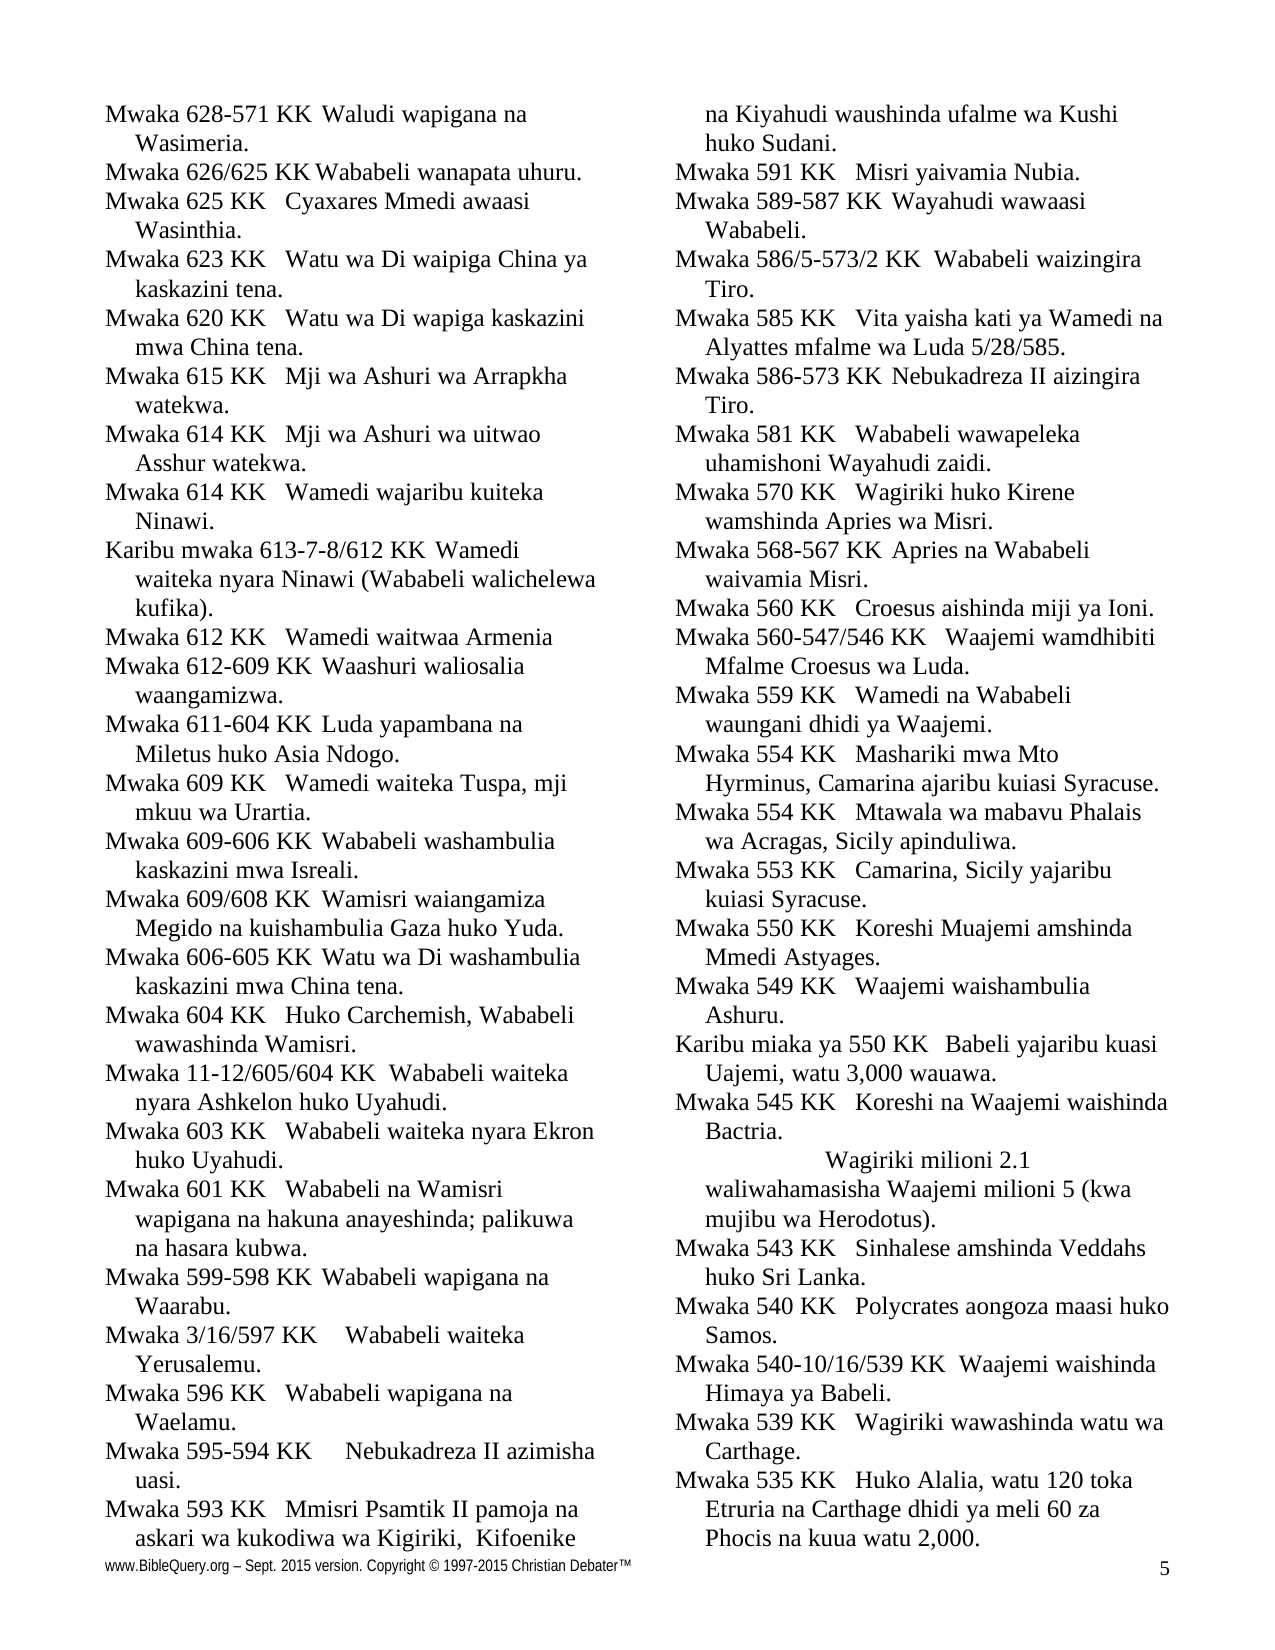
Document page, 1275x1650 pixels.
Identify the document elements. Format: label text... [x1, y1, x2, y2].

text Mwaka 540 KK Polycrates aongoza maasi huko . [675, 1291, 1170, 1349]
text Mwaka 593 KK Mmisri Psamtik II pamoja na askari wa kukodiwa wa Kigiriki, Kifoenike na Kiyahudi waushinda ufalme wa Kushi huko Sudani. [105, 1494, 600, 1552]
text Mwaka 543 KK Sinhalese amshinda Veddahs huko . [675, 1232, 1170, 1291]
text Mwaka 615 KK Mji wa Ashuri wa Arrapkha watekwa. [105, 361, 600, 419]
text Mwaka 596 KK Wababeli wapigana na Waelamu. [105, 1378, 600, 1436]
text Mwaka 554 KK Mtawala wa mabavu Phalais wa apinduliwa. [675, 797, 1170, 855]
text Mwaka 591 KK Misri yaivamia . [675, 157, 1170, 186]
text Mwaka 609/608 KK Wamisri waiangamiza Megido na kuishambulia huko Yuda. [105, 884, 600, 942]
text Mwaka 586-573 KK Nebukadreza II aizingira Tiro. [675, 361, 1170, 419]
text Mwaka 560 KK Croesus aishinda miji ya Ioni. [675, 593, 1170, 622]
text Mwaka 559 KK Wamedi na Wababeli waungani dhidi ya Waajemi. [675, 680, 1170, 738]
text Mwaka 601 KK Wababeli na Wamisri wapigana na hakuna anayeshinda; palikuwa na hasara kubwa. [105, 1174, 600, 1262]
text Mwaka 554 KK Mashariki mwa Mto Hyrminus, Camarina ajaribu kuiasi . [675, 738, 1170, 797]
text Mwaka 614 KK Wamedi wajaribu kuiteka Ninawi. [105, 477, 600, 535]
text Mwaka 570 KK Wagiriki huko Kirene wamshinda Apries wa Misri. [675, 477, 1170, 535]
text Mwaka 550 KK Koreshi Muajemi amshinda Mmedi Astyages. [675, 913, 1170, 971]
text Mwaka 593 KK Mmisri Psamtik II pamoja na askari wa kukodiwa wa Kigiriki, Kifoenike na Kiyahudi waushinda ufalme wa Kushi huko Sudani. [675, 99, 1170, 157]
text Mwaka 625 KK Cyaxares Mmedi awaasi Wasinthia. [105, 186, 600, 244]
text Karibu miaka ya 550 KK Babeli yajaribu kuasi Uajemi, watu 3,000 wauawa. [675, 1029, 1170, 1087]
text Mwaka 626/625 KK Wababeli wanapata uhuru. [105, 157, 600, 186]
text Mwaka 612 KK Wamedi waitwaa Armenia [105, 622, 600, 651]
text Mwaka 611-604 KK Luda yapambana na huko Asia Ndogo. [105, 709, 600, 767]
text Mwaka 609-606 KK Wababeli washambulia kaskazini mwa Isreali. [105, 826, 600, 884]
text Mwaka 589-587 KK Wayahudi wawaasi Wababeli. [675, 186, 1170, 244]
text Wagiriki milioni 2.1 waliwahamasisha Waajemi milioni 5 (kwa mujibu wa Herodotus). [675, 1145, 1170, 1232]
text Mwaka 540-10/16/539 KK Waajemi waishinda Himaya ya Babeli. [675, 1349, 1170, 1407]
text Mwaka 560-547/546 KK Waajemi wamdhibiti Mfalme Croesus wa . [675, 622, 1170, 680]
text Mwaka 586/5-573/2 KK Wababeli waizingira Tiro. [675, 244, 1170, 302]
text Mwaka 581 KK Wababeli wawapeleka uhamishoni Wayahudi zaidi. [675, 419, 1170, 477]
text Mwaka 609 KK Wamedi waiteka Tuspa, mji mkuu wa Urartia. [105, 767, 600, 826]
text Karibu mwaka 613-7-8/612 KK Wamedi waiteka nyara Ninawi (Wababeli walichelewa kufika). [105, 535, 600, 622]
text Mwaka 545 KK Koreshi na Waajemi waishinda . [675, 1087, 1170, 1145]
text Mwaka 549 KK Waajemi waishambulia Ashuru. [675, 971, 1170, 1029]
text Mwaka 603 KK Wababeli waiteka nyara Ekron huko Uyahudi. [105, 1116, 600, 1174]
text Mwaka 595-594 KK Nebukadreza II azimisha uasi. [105, 1436, 600, 1494]
text Mwaka 612-609 KK Waashuri waliosalia waangamizwa. [105, 651, 600, 709]
text Mwaka 553 KK Camarina, Sicily yajaribu kuiasi Syracuse. [675, 855, 1170, 913]
text Mwaka 623 KK Watu wa Di waipiga ya kaskazini tena. [105, 244, 600, 302]
text Mwaka 3/16/597 KK Wababeli waiteka Yerusalemu. [105, 1320, 600, 1378]
text Mwaka 539 KK Wagiriki wawashinda watu wa . [675, 1407, 1170, 1465]
text Mwaka 585 KK Vita yaisha kati ya Wamedi na Alyattes mfalme wa 5/28/585. [675, 302, 1170, 361]
text Mwaka 620 KK Watu wa Di wapiga kaskazini mwa tena. [105, 302, 600, 361]
text Mwaka 535 KK Huko Alalia, watu 120 toka na dhidi ya meli 60 za na kuua watu 2,000. [675, 1465, 1170, 1552]
text Mwaka 606-605 KK Watu wa Di washambulia kaskazini mwa tena. [105, 942, 600, 1000]
text Mwaka 599-598 KK Wababeli wapigana na Waarabu. [105, 1262, 600, 1320]
text Mwaka 604 KK Huko Carchemish, Wababeli wawashinda Wamisri. [105, 1000, 600, 1058]
text Mwaka 614 KK Mji wa Ashuri wa uitwao Asshur watekwa. [105, 419, 600, 477]
text Mwaka 628-571 KK Waludi wapigana na Wasimeria. [105, 99, 600, 157]
text Mwaka 11-12/605/604 KK Wababeli waiteka nyara huko Uyahudi. [105, 1058, 600, 1116]
text Mwaka 568-567 KK Apries na Wababeli waivamia Misri. [675, 535, 1170, 593]
